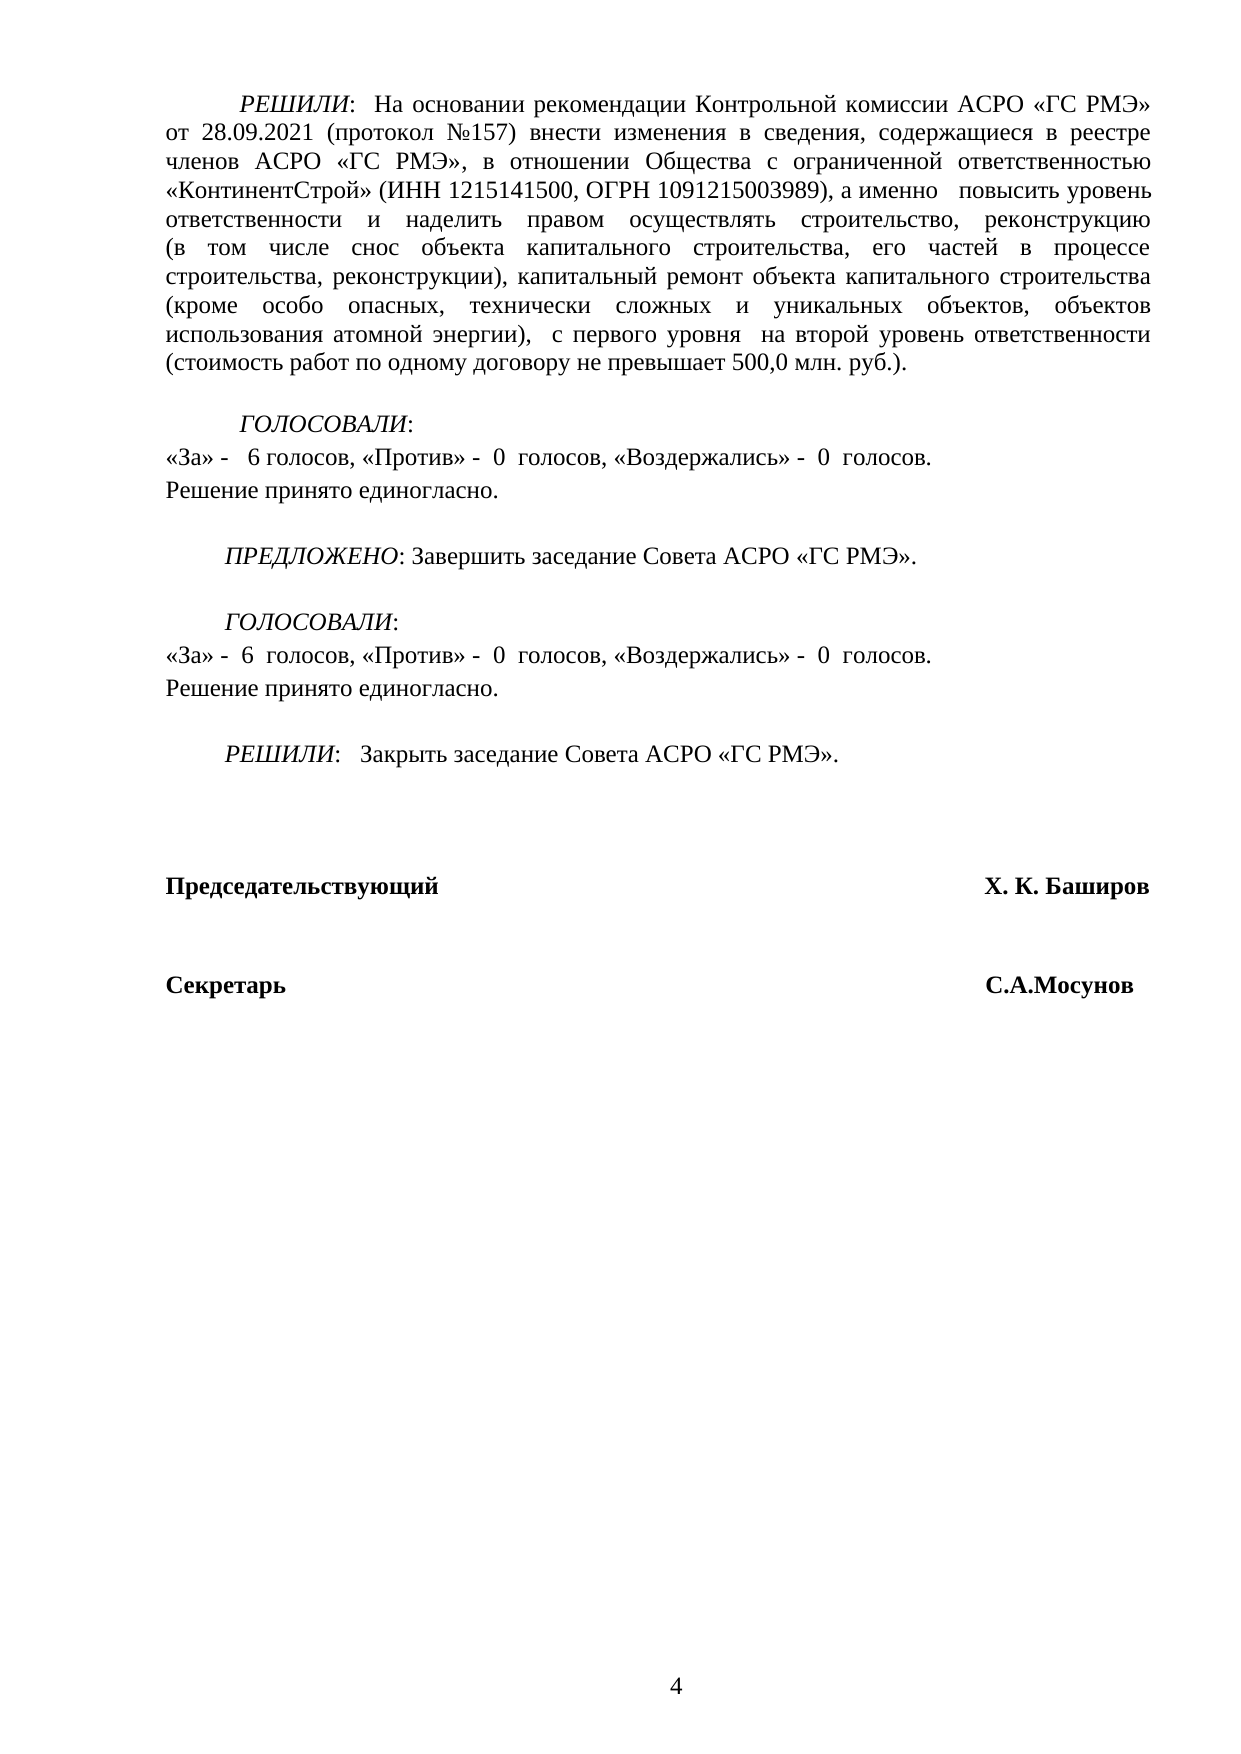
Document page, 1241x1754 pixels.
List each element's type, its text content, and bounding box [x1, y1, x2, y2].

text ГОЛОСОВАЛИ: [165, 409, 1152, 438]
list РЕШИЛИ: Закрыть заседание Совета АСРО «ГС РМЭ». [165, 739, 1152, 768]
list ПРЕДЛОЖЕНО: Завершить заседание Совета АСРО «ГС РМЭ». [165, 541, 1152, 570]
text Председательствующий Х. К. Баширов [165, 871, 1152, 900]
text «За» - 6 голосов, «Против» - 0 голосов, «Воздержались» - 0 голосов. [165, 442, 1152, 471]
text Решение принято единогласно. [165, 673, 1152, 702]
text ГОЛОСОВАЛИ: [165, 607, 1152, 636]
text Секретарь С.А.Мосунов [165, 971, 1152, 999]
list РЕШИЛИ: На основании рекомендации Контрольной комиссии АСРО «ГС РМЭ» от 28.09.2021 (протокол №157) внести изменения в сведения, содержащиеся в реестре членов АСРО «ГС РМЭ», в отношении Общества с ограниченной ответственностью «КонтинентСтрой» (ИНН 1215141500, ОГРН 1091215003989), а именно повысить уровень ответственности и наделить правом осуществлять строительство, реконструкцию (в том числе снос объекта капитального строительства, его частей в процессе строительства, реконструкции), капитальный ремонт объекта капитального строительства (кроме особо опасных, технически сложных и уникальных объектов, объектов использования атомной энергии), с первого уровня на второй уровень ответственности (стоимость работ по одному договору не превышает 500,0 млн. руб.). [165, 89, 1152, 376]
text «За» - 6 голосов, «Против» - 0 голосов, «Воздержались» - 0 голосов. [165, 640, 1152, 669]
text Решение принято единогласно. [165, 475, 1152, 504]
